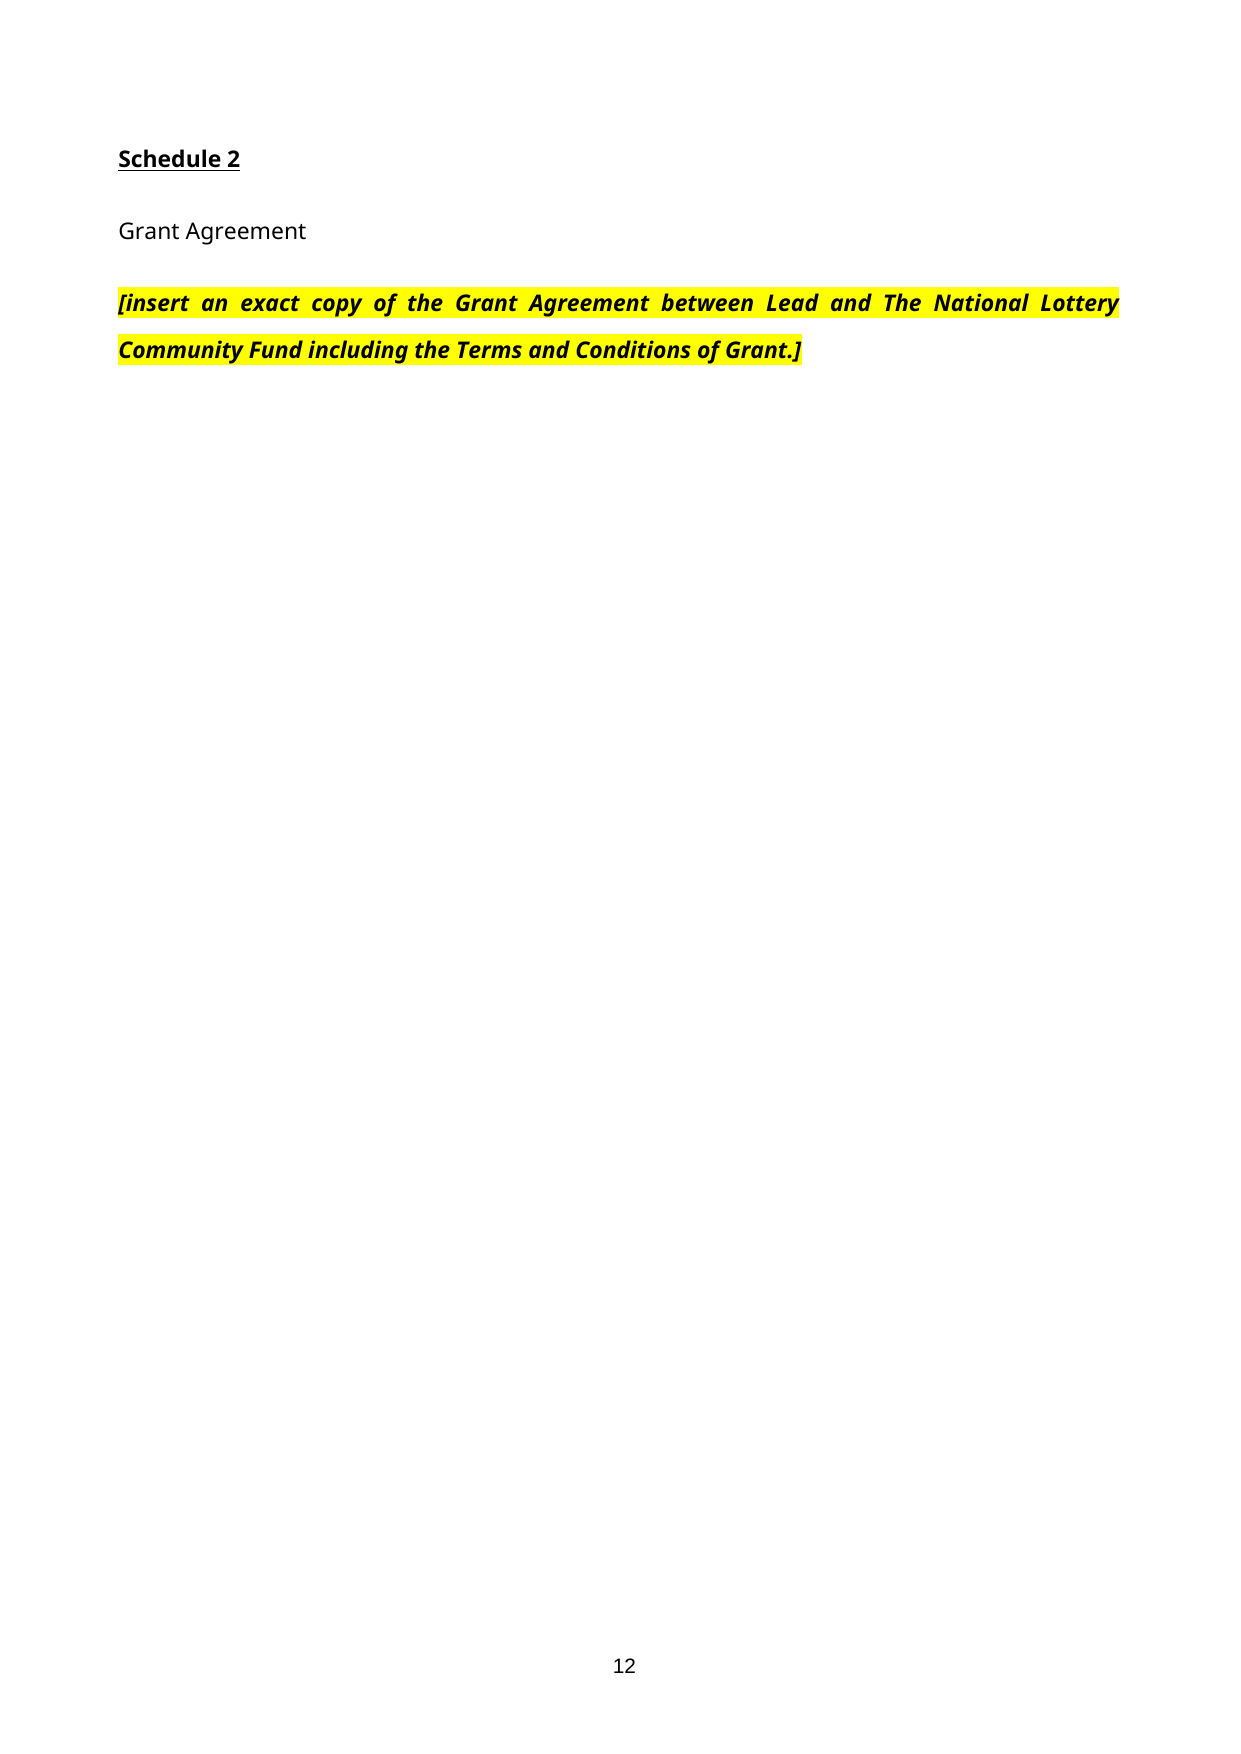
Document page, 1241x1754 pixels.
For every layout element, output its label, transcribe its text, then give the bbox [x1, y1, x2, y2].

text Grant Agreement [118, 215, 1122, 246]
text [insert an exact copy of the Grant Agreement between Lead and The National Lottery Community Fund including the Terms and Conditions of Grant.] [118, 287, 1122, 365]
